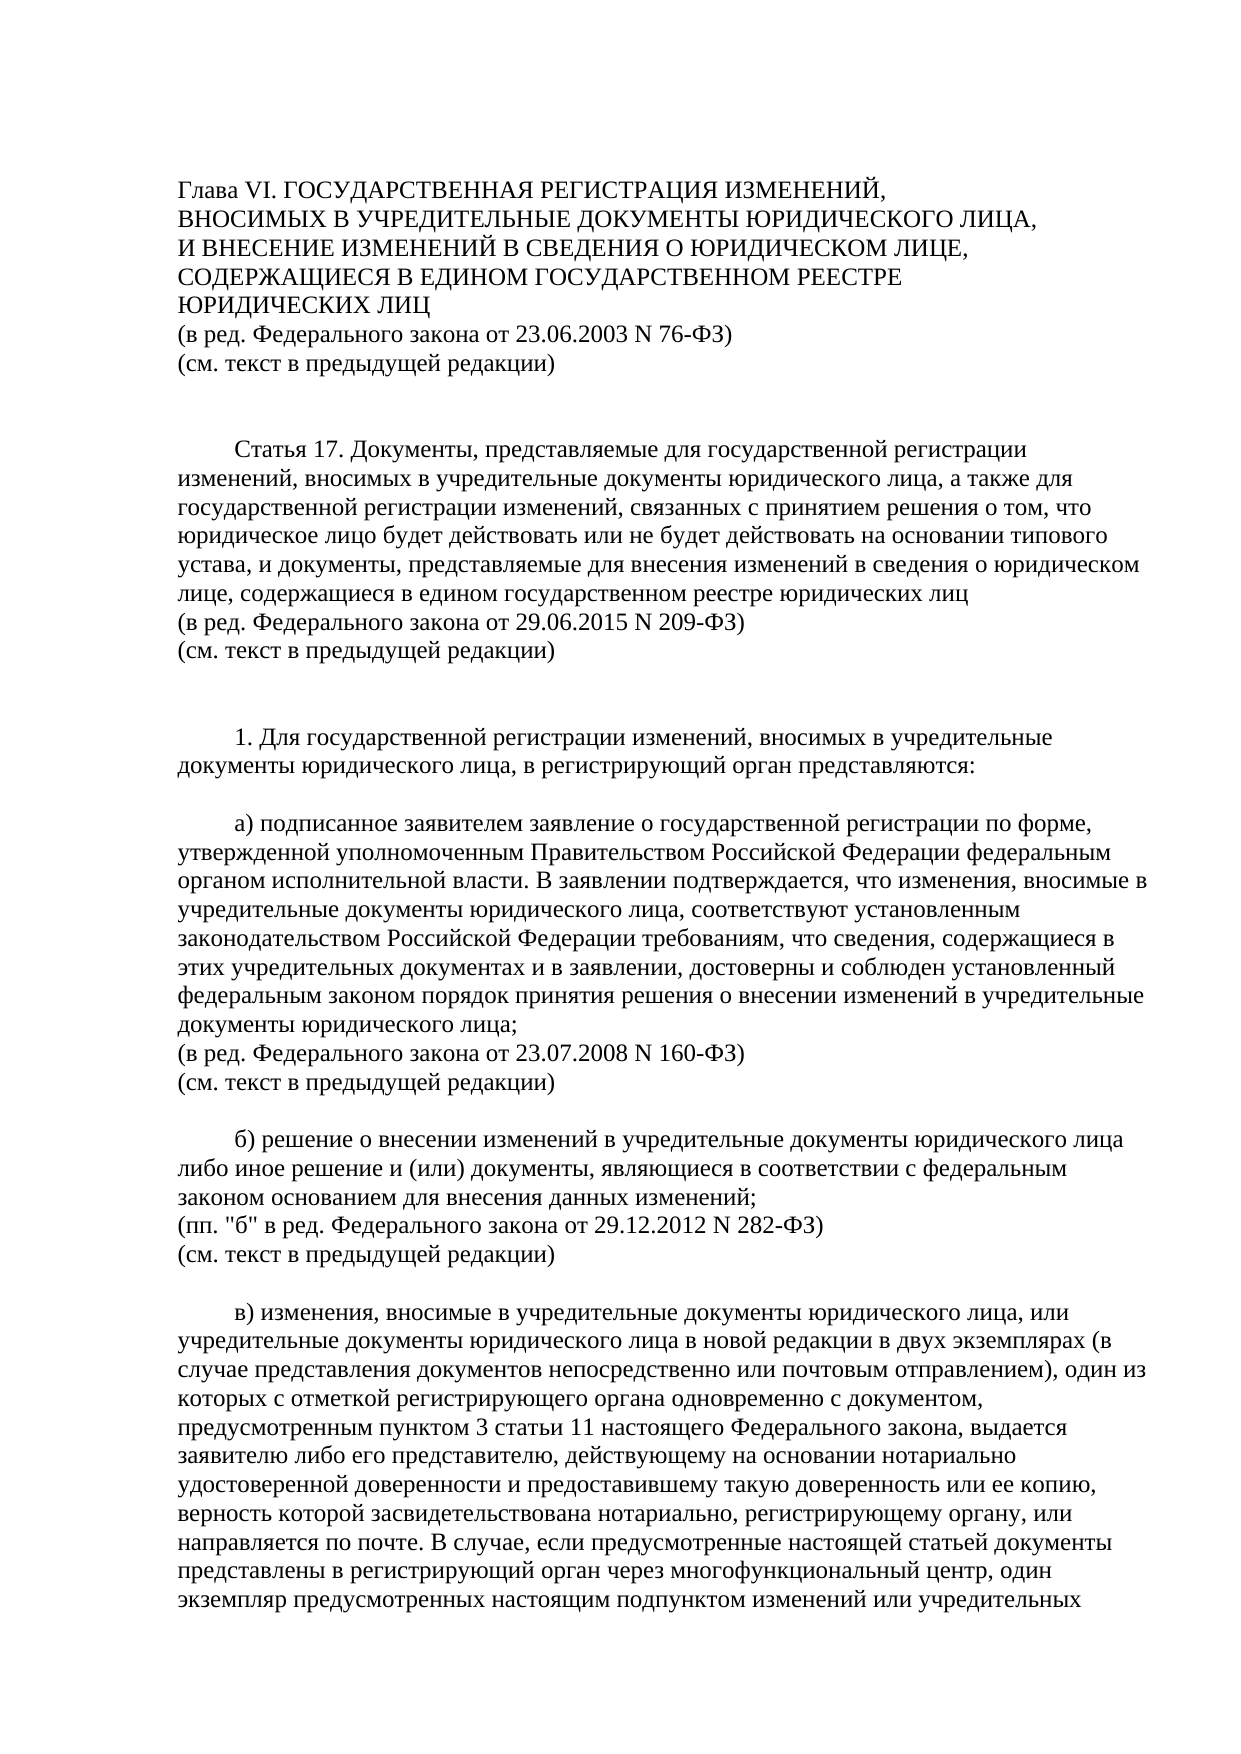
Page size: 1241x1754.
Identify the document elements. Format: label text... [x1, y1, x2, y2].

text (см. текст в предыдущей редакции) [177, 1239, 1152, 1268]
text (пп. "б" в ред. Федерального закона от 29.12.2012 N 282-ФЗ) [177, 1211, 1152, 1239]
text (см. текст в предыдущей редакции) [177, 1067, 1152, 1096]
text (см. текст в предыдущей редакции) [177, 348, 1152, 377]
text Статья 17. Документы, представляемые для государственной регистрации изменений, вносимых в учредительные документы юридического лица, а также для государственной регистрации изменений, связанных с принятием решения о том, что юридическое лицо будет действовать или не будет действовать на основании типового устава, и документы, представляемые для внесения изменений в сведения о юридическом лице, содержащиеся в едином государственном реестре юридических лиц [177, 434, 1152, 607]
text ВНОСИМЫХ В УЧРЕДИТЕЛЬНЫЕ ДОКУМЕНТЫ ЮРИДИЧЕСКОГО ЛИЦА, [177, 204, 1152, 233]
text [177, 1297, 1152, 1613]
text 1. Для государственной регистрации изменений, вносимых в учредительные документы юридического лица, в регистрирующий орган представляются: [177, 722, 1152, 779]
text (см. текст в предыдущей редакции) [177, 636, 1152, 664]
text СОДЕРЖАЩИЕСЯ В ЕДИНОМ ГОСУДАРСТВЕННОМ РЕЕСТРЕ [177, 262, 1152, 291]
text (в ред. Федерального закона от 23.06.2003 N 76-ФЗ) [177, 319, 1152, 348]
text И ВНЕСЕНИЕ ИЗМЕНЕНИЙ В СВЕДЕНИЯ О ЮРИДИЧЕСКОМ ЛИЦЕ, [177, 233, 1152, 262]
text Глава VI. ГОСУДАРСТВЕННАЯ РЕГИСТРАЦИЯ ИЗМЕНЕНИЙ, [177, 176, 1152, 204]
text (в ред. Федерального закона от 23.07.2008 N 160-ФЗ) [177, 1038, 1152, 1067]
text а) подписанное заявителем заявление о государственной регистрации по форме, утвержденной уполномоченным Правительством Российской Федерации федеральным органом исполнительной власти. В заявлении подтверждается, что изменения, вносимые в учредительные документы юридического лица, соответствуют установленным законодательством Российской Федерации требованиям, что сведения, содержащиеся в этих учредительных документах и в заявлении, достоверны и соблюден установленный федеральным законом порядок принятия решения о внесении изменений в учредительные документы юридического лица; [177, 808, 1152, 1038]
text (в ред. Федерального закона от 29.06.2015 N 209-ФЗ) [177, 607, 1152, 636]
text ЮРИДИЧЕСКИХ ЛИЦ [177, 291, 1152, 319]
text б) решение о внесении изменений в учредительные документы юридического лица либо иное решение и (или) документы, являющиеся в соответствии с федеральным законом основанием для внесения данных изменений; [177, 1124, 1152, 1211]
